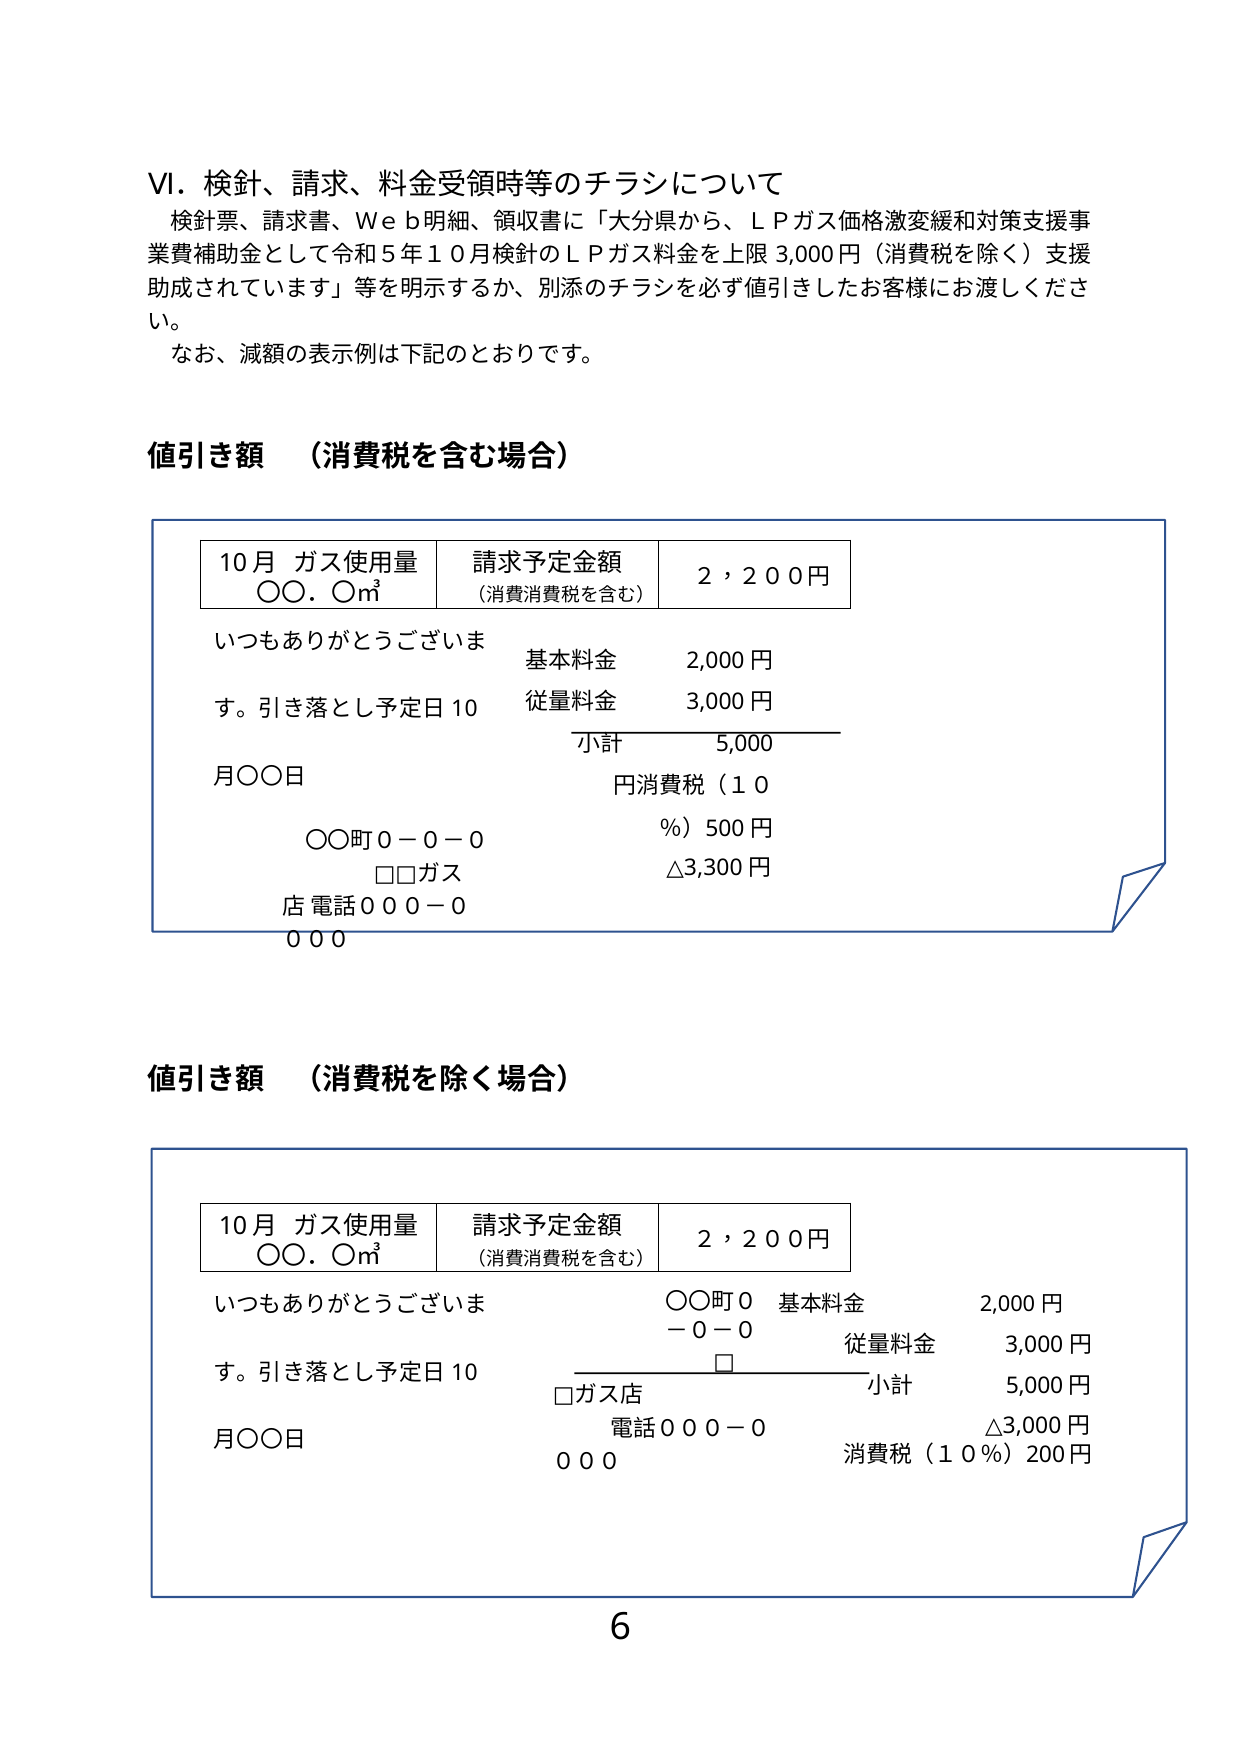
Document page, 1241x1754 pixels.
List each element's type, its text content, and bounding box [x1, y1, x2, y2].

text 値引き額 （消費税を除く場合） [148, 1056, 1092, 1098]
text 従量料金 3,000 円 [778, 1326, 1092, 1359]
text いつもありがとうございます。引き落とし予定日10月〇〇日 [213, 1286, 504, 1454]
text なお、減額の表示例は下記のとおりです。 [148, 336, 1092, 369]
text 従量料金 3,000 円 [508, 683, 773, 716]
table_header ２，２００円 [659, 541, 850, 608]
text 基本料金 2,000 円 [508, 641, 773, 675]
text いつもありがとうございます。引き落とし予定日10月〇〇日 [213, 623, 504, 791]
text 〇〇町０－０－０ [665, 1286, 774, 1344]
text 小計 5,000 円 [818, 1367, 1092, 1401]
text □□ガス店 電話０００－００００ [282, 855, 481, 954]
text 検針票、請求書、Ｗｅｂ明細、領収書に「大分県から、ＬＰガス価格激変緩和対策支援事業費補助金として令和５年１０月検針のＬＰガス料金を上限3,000円（消費税を除く）支援助成されています」等を明示するか、別添のチラシを必ず値引きしたお客様にお渡しください。 [148, 203, 1092, 336]
text Ⅵ．検針、請求、料金受領時等のチラシについて [148, 161, 1092, 203]
text 電話０００－００００基本料金 2,000 円 [553, 1410, 776, 1476]
table_header 請求予定金額 （消費消費税を含む） [437, 541, 658, 608]
text 値引き額 （消費税を含む場合） [148, 432, 1092, 474]
text □□ガス店 [553, 1345, 751, 1409]
table_header 請求予定金額 （消費消費税を含む） [437, 1204, 658, 1271]
text 〇〇町０－０－０ [305, 825, 504, 854]
table_header ２，２００円 [659, 1204, 850, 1271]
table_header 10月 ガス使用量 〇〇．〇㎥ [201, 541, 436, 608]
text 消費税（１０％）200円 [778, 1439, 1092, 1468]
text △3,300 円 [508, 852, 774, 881]
text 小計 5,000 円消費税（１０％）500 円 [549, 724, 773, 843]
table_header 10月 ガス使用量 〇〇．〇㎥ [201, 1204, 436, 1271]
text △3,000 円 [778, 1410, 1092, 1439]
